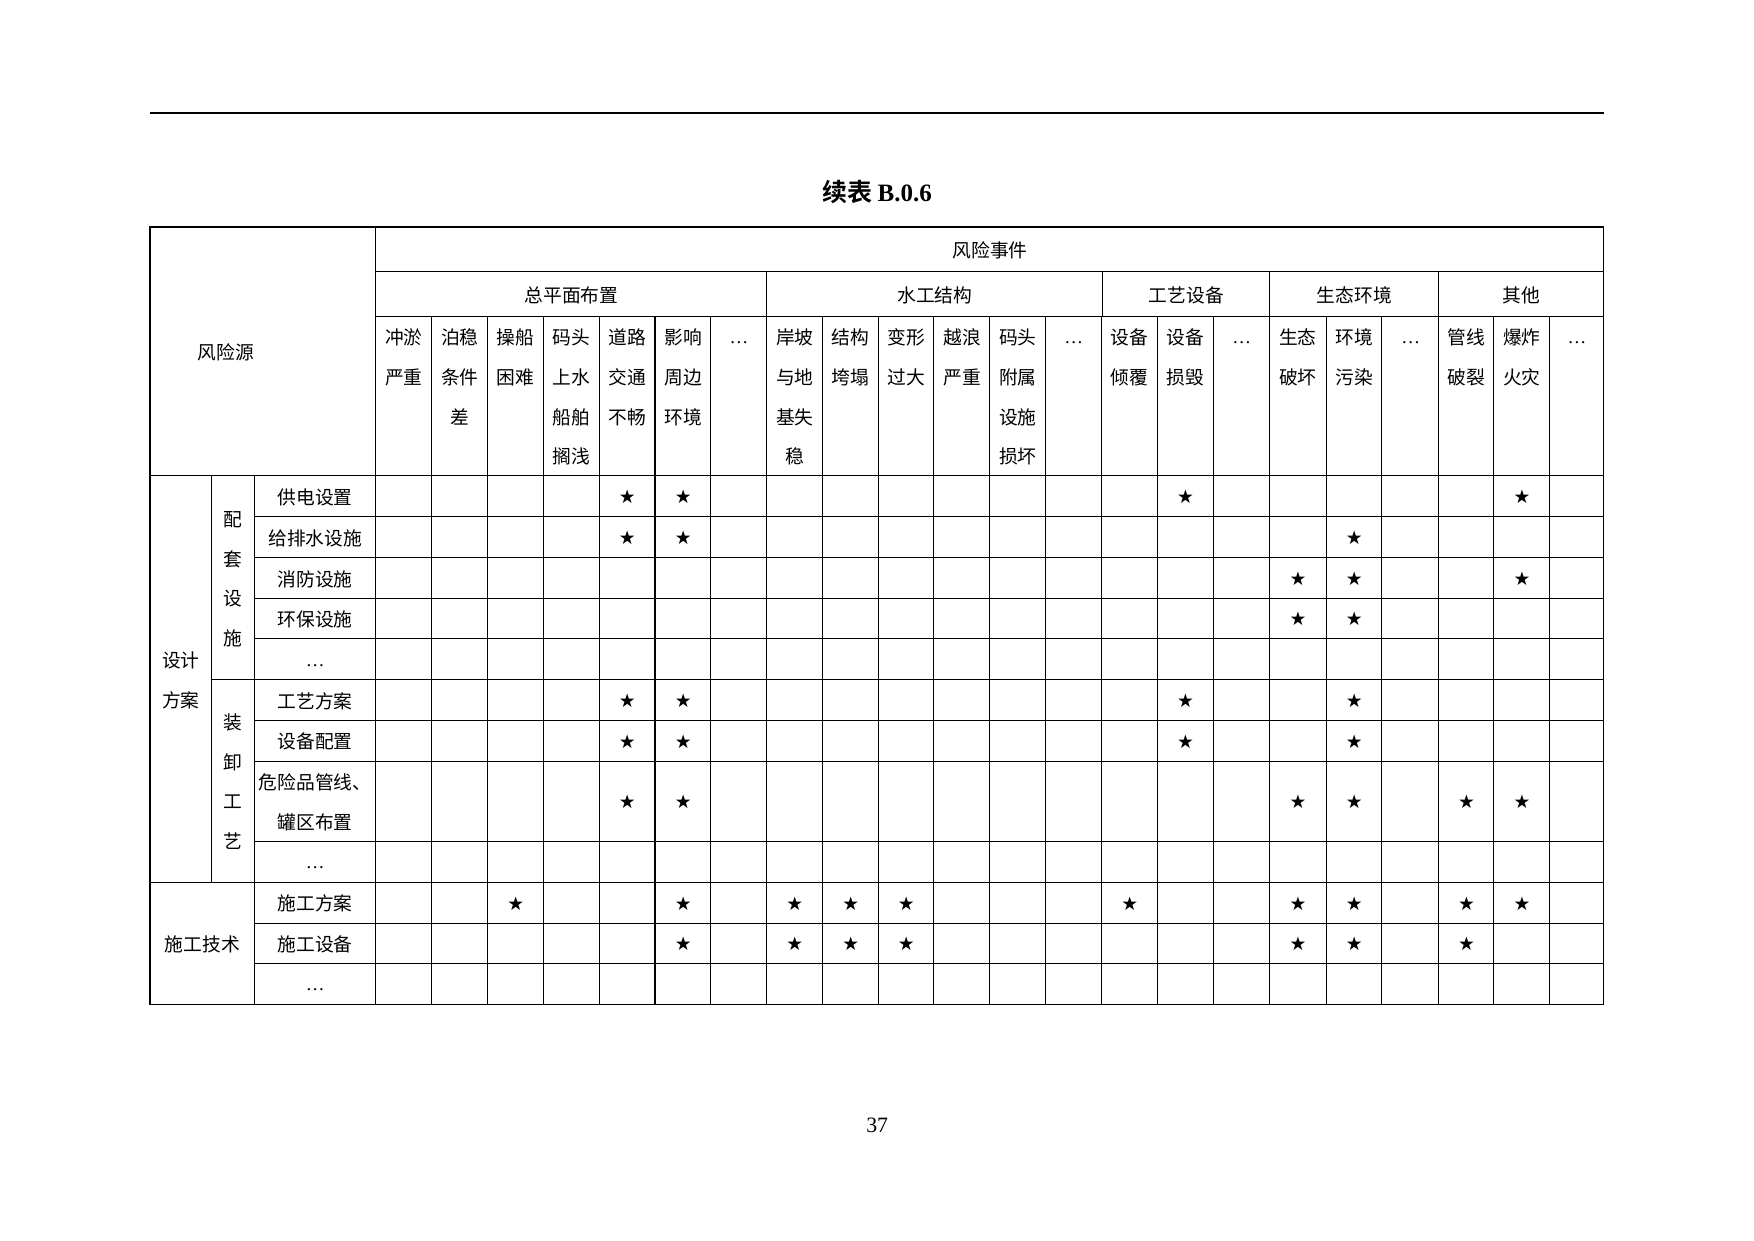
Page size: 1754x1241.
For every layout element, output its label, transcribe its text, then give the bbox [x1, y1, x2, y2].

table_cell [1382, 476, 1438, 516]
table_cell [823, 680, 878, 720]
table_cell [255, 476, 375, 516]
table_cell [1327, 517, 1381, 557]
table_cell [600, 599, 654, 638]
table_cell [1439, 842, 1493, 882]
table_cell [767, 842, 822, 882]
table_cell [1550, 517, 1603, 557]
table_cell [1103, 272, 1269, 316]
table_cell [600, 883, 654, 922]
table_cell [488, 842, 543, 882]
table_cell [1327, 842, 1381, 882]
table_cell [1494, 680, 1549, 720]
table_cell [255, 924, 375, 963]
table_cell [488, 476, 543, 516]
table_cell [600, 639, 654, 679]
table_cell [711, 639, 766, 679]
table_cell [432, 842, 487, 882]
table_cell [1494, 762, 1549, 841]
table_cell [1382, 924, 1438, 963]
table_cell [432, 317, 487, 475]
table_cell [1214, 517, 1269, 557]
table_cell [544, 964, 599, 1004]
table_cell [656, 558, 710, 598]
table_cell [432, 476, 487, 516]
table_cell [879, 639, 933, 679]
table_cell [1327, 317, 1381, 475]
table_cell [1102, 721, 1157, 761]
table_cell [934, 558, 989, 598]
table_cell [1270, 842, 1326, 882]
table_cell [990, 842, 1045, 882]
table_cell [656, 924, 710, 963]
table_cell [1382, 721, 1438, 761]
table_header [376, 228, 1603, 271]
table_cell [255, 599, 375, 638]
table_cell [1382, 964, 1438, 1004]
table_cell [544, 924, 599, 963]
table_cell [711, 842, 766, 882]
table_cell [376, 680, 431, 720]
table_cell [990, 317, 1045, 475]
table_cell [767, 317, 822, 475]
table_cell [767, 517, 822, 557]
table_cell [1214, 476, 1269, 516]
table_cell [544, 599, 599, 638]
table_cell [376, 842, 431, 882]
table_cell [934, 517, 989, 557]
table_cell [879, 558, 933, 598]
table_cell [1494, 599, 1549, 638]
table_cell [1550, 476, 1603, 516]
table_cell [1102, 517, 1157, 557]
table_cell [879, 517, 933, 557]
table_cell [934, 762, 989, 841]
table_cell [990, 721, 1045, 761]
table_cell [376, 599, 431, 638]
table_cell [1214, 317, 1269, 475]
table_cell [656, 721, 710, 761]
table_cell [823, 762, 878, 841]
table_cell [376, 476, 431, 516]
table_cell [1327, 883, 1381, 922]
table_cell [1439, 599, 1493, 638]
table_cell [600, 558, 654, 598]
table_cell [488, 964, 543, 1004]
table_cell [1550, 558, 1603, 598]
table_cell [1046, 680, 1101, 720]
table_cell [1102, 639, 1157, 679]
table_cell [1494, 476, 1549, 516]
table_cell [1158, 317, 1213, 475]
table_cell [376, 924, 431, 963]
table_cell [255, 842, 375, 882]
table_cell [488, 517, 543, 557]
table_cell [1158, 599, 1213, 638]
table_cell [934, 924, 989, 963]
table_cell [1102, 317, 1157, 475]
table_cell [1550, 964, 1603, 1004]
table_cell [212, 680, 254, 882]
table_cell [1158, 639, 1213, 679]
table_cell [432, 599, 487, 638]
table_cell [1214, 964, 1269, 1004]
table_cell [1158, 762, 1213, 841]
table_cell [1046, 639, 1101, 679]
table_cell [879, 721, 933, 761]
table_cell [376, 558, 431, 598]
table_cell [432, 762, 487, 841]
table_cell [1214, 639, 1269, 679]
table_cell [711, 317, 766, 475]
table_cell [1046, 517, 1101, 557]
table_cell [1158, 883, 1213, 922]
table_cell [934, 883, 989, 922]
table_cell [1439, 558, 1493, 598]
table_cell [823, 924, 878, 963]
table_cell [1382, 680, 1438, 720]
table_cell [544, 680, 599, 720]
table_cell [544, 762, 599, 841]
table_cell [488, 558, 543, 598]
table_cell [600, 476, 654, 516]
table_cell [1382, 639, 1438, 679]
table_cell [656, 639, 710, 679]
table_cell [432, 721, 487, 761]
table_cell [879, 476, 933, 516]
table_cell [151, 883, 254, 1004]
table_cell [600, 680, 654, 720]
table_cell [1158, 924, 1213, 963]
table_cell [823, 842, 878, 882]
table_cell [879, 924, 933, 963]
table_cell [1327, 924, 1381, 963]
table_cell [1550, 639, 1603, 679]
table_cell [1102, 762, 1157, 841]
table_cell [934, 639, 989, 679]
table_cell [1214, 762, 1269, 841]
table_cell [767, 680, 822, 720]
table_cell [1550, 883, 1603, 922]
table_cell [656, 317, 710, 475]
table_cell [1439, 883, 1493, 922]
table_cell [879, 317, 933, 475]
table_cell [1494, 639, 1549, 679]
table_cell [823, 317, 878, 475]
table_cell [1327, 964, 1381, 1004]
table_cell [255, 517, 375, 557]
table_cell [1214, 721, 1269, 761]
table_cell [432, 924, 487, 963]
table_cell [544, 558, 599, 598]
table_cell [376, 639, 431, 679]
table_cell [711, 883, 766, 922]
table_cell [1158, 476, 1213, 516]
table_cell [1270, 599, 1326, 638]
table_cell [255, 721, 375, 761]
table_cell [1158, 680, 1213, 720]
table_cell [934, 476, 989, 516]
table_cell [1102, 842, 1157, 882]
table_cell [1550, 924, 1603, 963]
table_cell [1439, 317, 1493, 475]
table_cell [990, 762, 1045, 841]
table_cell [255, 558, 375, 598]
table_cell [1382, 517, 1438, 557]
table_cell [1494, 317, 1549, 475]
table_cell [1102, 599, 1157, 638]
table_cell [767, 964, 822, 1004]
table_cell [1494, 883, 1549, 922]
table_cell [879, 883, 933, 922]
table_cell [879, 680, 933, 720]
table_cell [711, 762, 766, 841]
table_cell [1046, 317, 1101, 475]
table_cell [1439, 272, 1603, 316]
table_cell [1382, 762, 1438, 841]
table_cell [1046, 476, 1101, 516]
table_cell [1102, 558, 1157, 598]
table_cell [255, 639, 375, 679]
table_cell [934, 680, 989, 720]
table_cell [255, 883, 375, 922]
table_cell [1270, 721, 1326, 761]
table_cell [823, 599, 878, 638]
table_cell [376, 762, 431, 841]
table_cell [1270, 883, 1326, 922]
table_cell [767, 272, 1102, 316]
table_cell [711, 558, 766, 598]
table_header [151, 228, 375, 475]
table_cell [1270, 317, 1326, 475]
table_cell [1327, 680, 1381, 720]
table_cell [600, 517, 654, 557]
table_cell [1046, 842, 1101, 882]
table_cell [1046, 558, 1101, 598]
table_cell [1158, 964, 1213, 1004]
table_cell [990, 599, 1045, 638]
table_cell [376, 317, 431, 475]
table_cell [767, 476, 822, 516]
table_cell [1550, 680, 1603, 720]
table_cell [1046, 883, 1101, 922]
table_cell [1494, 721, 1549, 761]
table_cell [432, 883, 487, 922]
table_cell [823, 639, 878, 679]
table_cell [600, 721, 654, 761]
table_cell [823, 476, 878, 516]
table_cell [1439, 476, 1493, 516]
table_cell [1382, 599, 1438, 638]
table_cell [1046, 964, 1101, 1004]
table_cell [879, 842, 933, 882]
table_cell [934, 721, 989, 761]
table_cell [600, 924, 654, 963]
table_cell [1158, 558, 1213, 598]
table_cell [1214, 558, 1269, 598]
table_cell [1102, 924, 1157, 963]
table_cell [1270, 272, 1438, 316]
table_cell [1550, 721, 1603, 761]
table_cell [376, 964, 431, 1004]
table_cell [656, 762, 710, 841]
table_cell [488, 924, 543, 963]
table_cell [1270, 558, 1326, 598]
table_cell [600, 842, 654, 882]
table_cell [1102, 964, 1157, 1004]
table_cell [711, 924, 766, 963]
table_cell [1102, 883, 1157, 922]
text 续表B.0.6 [150, 172, 1604, 208]
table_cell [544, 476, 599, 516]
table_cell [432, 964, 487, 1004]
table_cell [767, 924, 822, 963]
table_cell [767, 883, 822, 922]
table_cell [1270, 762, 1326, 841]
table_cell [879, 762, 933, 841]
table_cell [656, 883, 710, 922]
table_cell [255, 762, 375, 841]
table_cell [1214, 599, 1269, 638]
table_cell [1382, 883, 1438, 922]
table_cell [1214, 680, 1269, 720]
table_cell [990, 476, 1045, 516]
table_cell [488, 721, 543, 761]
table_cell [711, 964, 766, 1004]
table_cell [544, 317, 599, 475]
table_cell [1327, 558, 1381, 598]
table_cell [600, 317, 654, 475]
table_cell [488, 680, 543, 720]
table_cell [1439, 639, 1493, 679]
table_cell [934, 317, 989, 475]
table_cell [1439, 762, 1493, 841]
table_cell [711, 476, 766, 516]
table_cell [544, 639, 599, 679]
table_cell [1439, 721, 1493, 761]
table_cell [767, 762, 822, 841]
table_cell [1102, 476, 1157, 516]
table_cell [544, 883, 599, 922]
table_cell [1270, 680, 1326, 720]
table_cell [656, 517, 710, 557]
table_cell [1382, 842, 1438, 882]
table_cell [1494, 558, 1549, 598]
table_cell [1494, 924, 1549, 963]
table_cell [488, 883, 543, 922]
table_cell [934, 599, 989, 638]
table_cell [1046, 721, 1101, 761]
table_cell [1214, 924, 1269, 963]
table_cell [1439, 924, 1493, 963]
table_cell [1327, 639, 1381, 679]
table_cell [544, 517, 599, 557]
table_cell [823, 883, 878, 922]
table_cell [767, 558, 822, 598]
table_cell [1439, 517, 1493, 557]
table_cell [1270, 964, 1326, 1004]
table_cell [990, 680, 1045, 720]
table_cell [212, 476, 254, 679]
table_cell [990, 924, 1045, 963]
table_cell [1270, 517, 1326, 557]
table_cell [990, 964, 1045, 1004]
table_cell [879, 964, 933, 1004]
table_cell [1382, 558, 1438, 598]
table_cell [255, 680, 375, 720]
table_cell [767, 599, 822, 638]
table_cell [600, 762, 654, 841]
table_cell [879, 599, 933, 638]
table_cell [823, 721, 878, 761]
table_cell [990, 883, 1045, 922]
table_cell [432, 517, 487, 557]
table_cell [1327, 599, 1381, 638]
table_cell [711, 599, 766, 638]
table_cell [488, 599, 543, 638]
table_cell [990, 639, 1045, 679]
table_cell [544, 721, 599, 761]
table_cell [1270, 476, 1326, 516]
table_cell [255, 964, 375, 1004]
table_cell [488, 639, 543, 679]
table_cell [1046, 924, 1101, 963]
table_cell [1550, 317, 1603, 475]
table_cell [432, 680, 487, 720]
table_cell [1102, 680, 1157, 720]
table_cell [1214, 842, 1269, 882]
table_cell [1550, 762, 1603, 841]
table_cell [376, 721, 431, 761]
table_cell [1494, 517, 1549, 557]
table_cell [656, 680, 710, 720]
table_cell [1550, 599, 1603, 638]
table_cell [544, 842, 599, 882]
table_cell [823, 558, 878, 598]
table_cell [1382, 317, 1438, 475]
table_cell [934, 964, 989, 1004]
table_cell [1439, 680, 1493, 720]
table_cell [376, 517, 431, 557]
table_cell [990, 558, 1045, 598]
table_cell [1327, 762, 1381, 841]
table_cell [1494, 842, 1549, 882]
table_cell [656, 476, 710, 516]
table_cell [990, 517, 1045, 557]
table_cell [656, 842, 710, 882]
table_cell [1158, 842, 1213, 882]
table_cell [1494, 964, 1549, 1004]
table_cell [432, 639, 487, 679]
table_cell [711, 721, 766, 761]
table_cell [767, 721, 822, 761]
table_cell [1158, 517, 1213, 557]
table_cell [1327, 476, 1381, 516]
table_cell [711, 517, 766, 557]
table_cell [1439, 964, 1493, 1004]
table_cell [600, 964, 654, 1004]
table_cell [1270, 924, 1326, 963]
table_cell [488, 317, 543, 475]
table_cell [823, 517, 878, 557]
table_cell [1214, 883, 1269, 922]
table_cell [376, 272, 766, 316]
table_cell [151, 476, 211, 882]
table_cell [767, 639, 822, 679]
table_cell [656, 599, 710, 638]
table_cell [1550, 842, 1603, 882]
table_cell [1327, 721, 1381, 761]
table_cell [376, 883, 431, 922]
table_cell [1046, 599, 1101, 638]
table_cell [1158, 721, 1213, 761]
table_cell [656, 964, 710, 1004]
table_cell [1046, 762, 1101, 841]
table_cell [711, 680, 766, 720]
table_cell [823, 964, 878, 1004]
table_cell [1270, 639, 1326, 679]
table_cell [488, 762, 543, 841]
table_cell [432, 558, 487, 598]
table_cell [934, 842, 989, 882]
